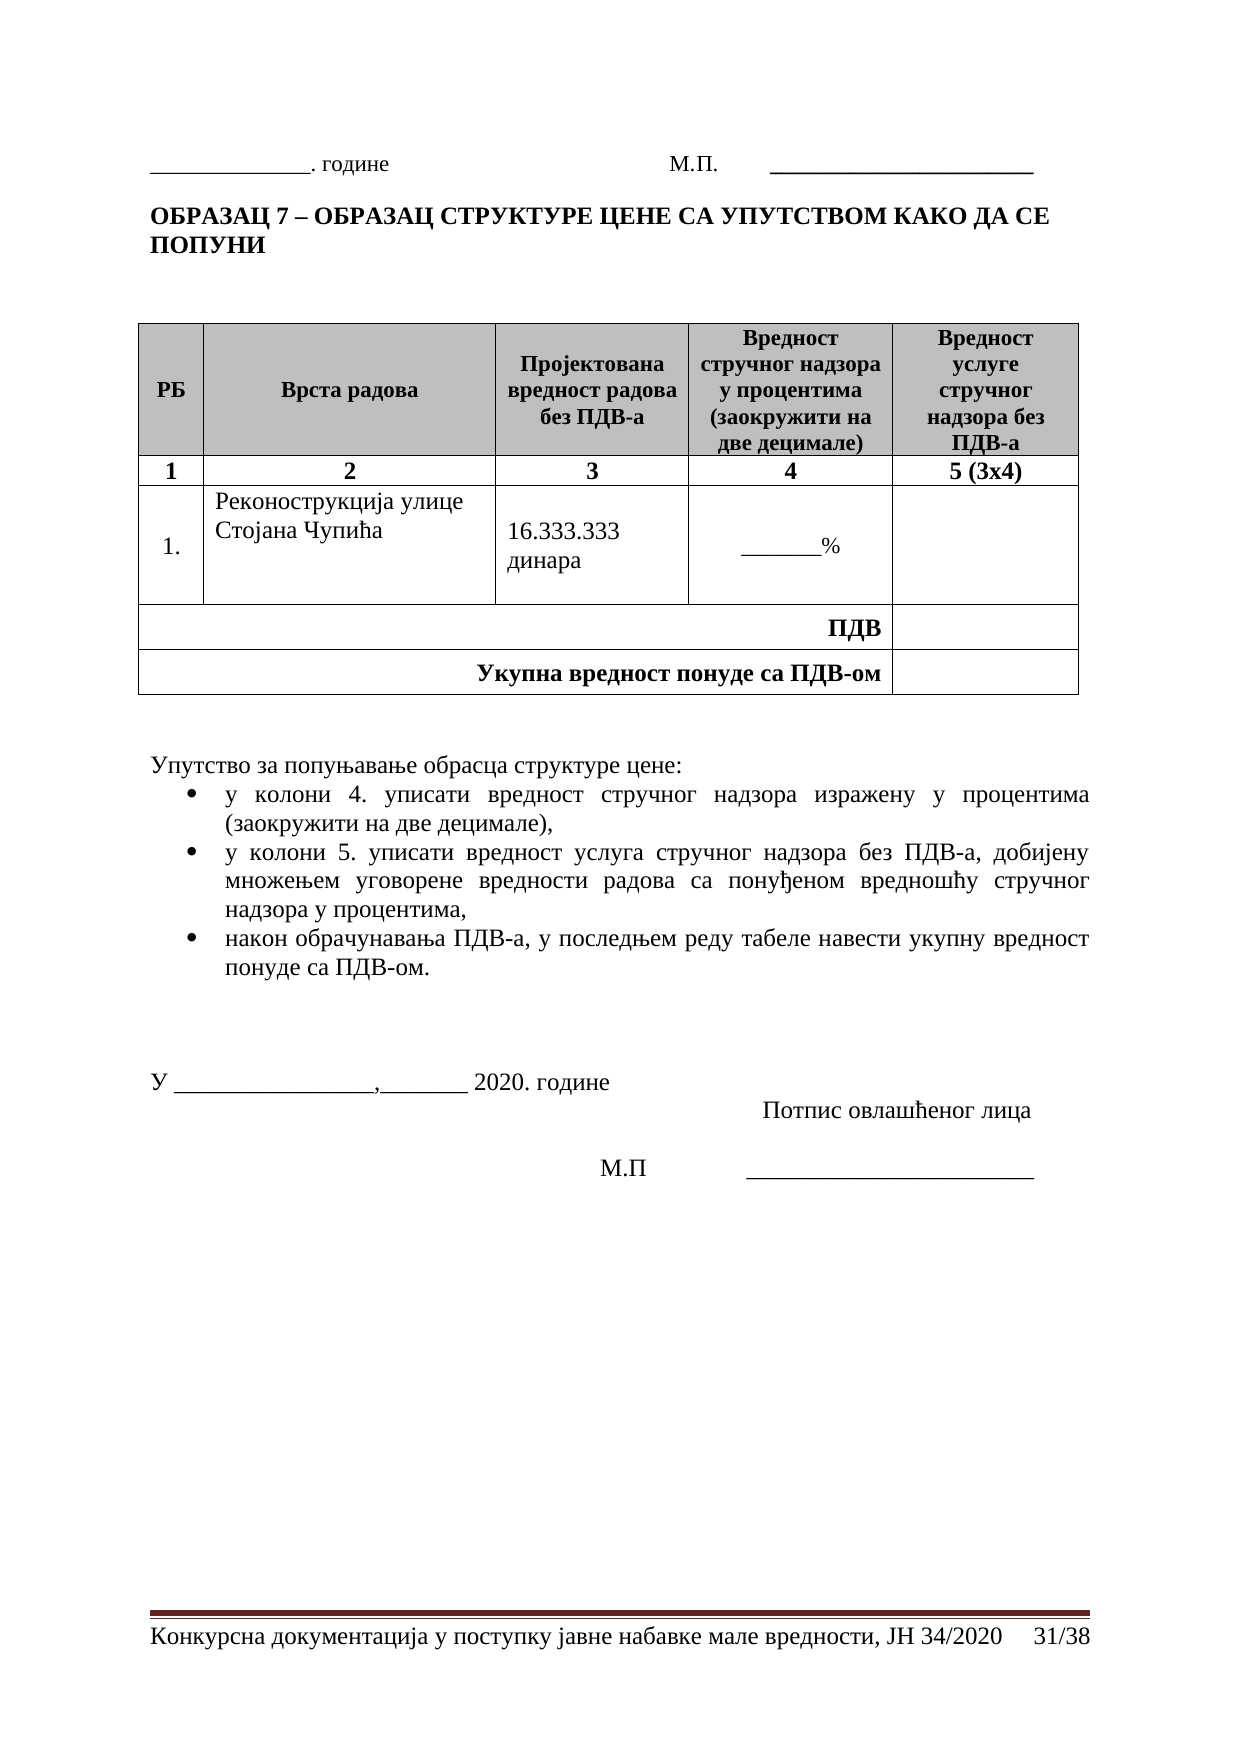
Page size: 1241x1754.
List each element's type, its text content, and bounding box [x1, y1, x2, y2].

table_cell Реконострукција улице Стојана Чупића [204, 486, 495, 604]
list након обрачунавања ПДВ-а, у последњем реду табеле навести укупну вредност понуде са ПДВ-ом. [187, 923, 1090, 980]
table_cell 4 [689, 456, 892, 485]
table_cell _______% [689, 486, 892, 604]
table_cell 5 (3х4) [893, 456, 1078, 485]
subtitle ОБРАЗАЦ 7 – ОБРАЗАЦ СТРУКТУРЕ ЦЕНЕ СА УПУТСТВОМ КАКО ДА СЕ ПОПУНИ [150, 201, 1090, 259]
text Потпис овлашћеног лица [150, 1095, 1090, 1124]
table_header РБ [139, 324, 203, 455]
list у колони 5. уписати вредност услуга стручног надзора без ПДВ-а, добијену множењем уговорене вредности радова са понуђеном вредношћу стручног надзора у процентима, [187, 837, 1090, 923]
list у колони 4. уписати вредност стручног надзора изражену у процентима (заокружити на две децимале), [187, 779, 1090, 837]
table_cell Укупна вредност понуде са ПДВ-ом [139, 650, 892, 694]
table_cell 1. [139, 486, 203, 604]
text Упутство за попуњавање обрасца структуре цене: [150, 750, 1090, 779]
table_cell 1 [139, 456, 203, 485]
table_cell [893, 650, 1078, 694]
table_cell [893, 486, 1078, 604]
table_header Вредност услуге стручног надзора без ПДВ-а [893, 324, 1078, 455]
text ______________. године M.П. _______________________ [150, 150, 1090, 176]
table_cell 3 [496, 456, 688, 485]
text У ________________,_______ 2020. године [150, 1067, 1090, 1095]
table_cell ПДВ [139, 605, 892, 649]
table_header Вредност стручног надзора у процентима (заокружити на две децимале) [689, 324, 892, 455]
table_header Врста радова [204, 324, 495, 455]
table_cell 2 [204, 456, 495, 485]
table_cell [893, 605, 1078, 649]
table_cell 16.333.333 динара [496, 486, 688, 604]
table_header Пројектована вредност радова без ПДВ-а [496, 324, 688, 455]
text М.П _______________________ [150, 1153, 1090, 1182]
